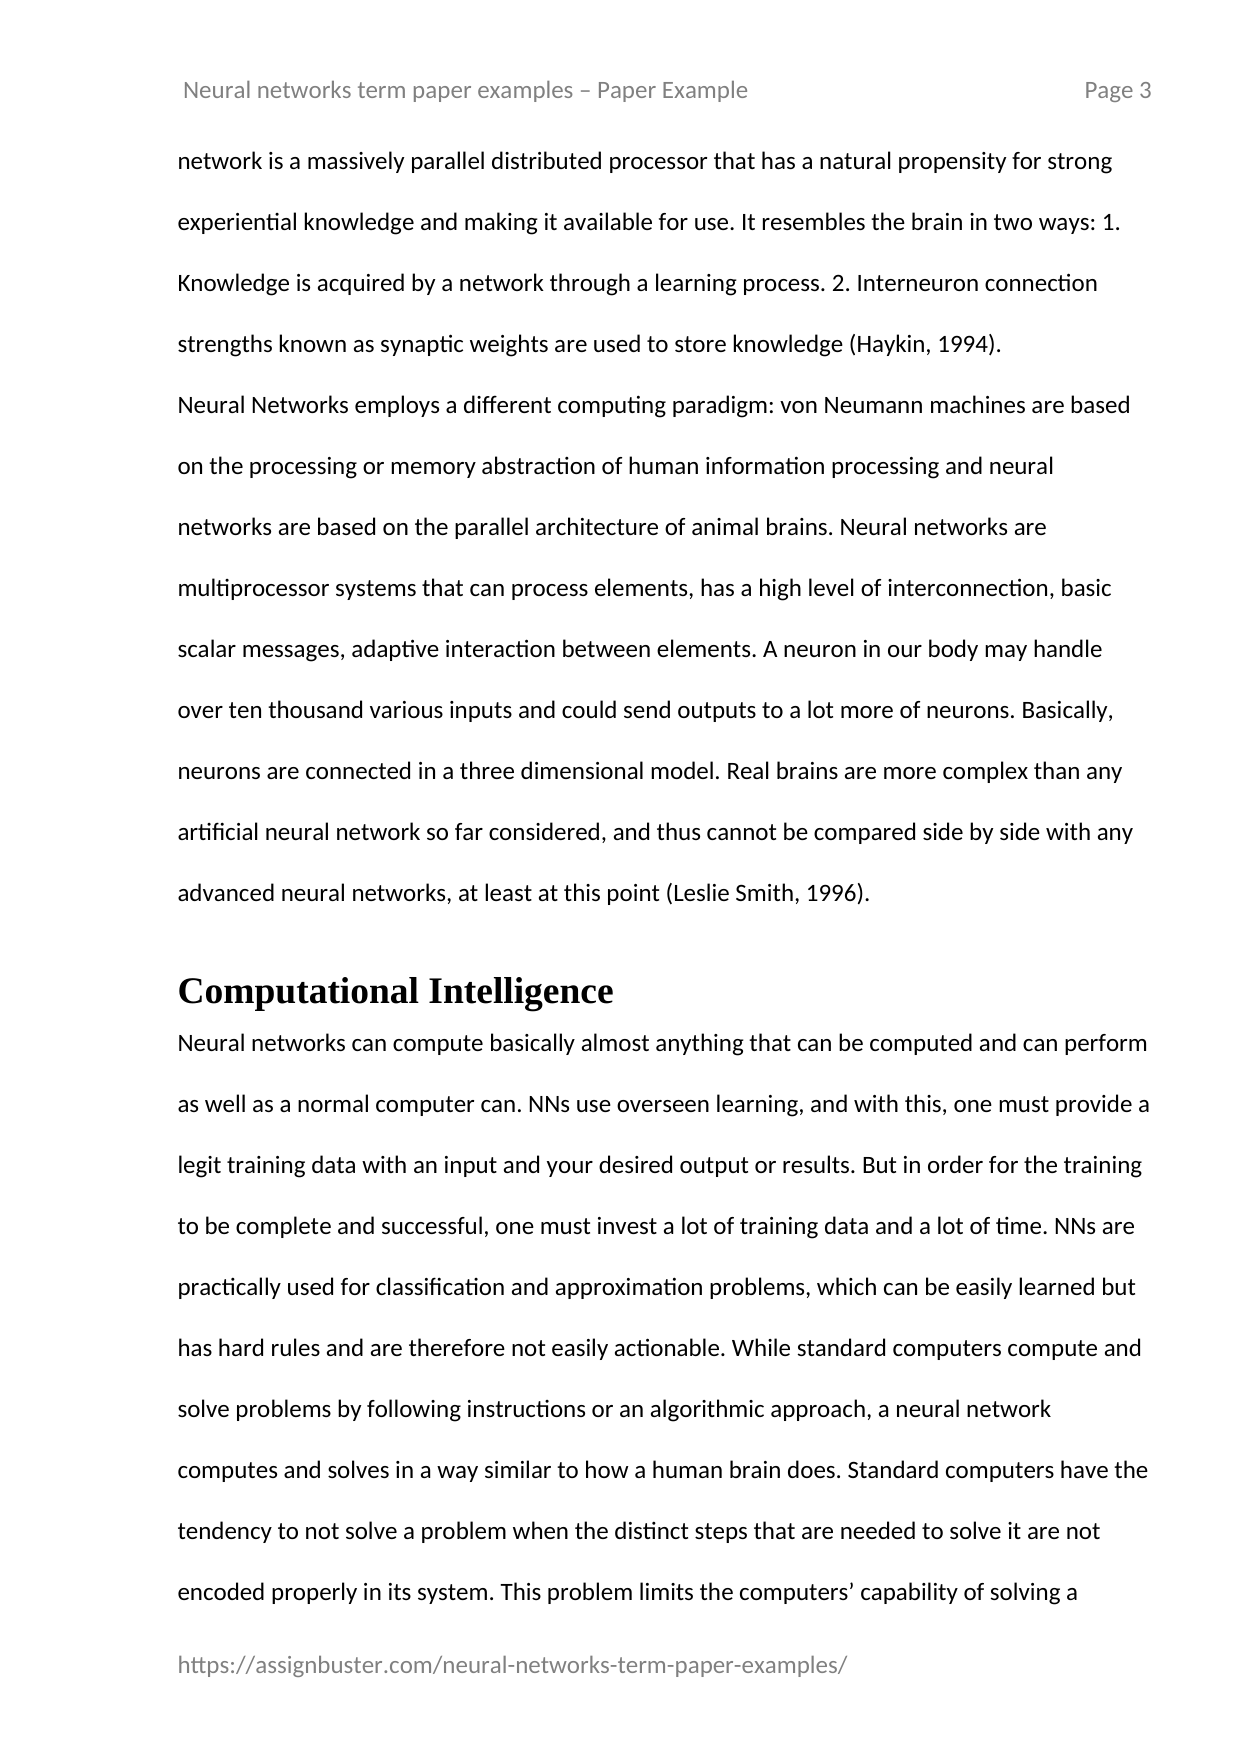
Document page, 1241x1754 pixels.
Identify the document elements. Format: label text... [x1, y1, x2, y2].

subtitle Computational Intelligence [177, 968, 1152, 1011]
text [177, 145, 1152, 908]
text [177, 1027, 1152, 1607]
